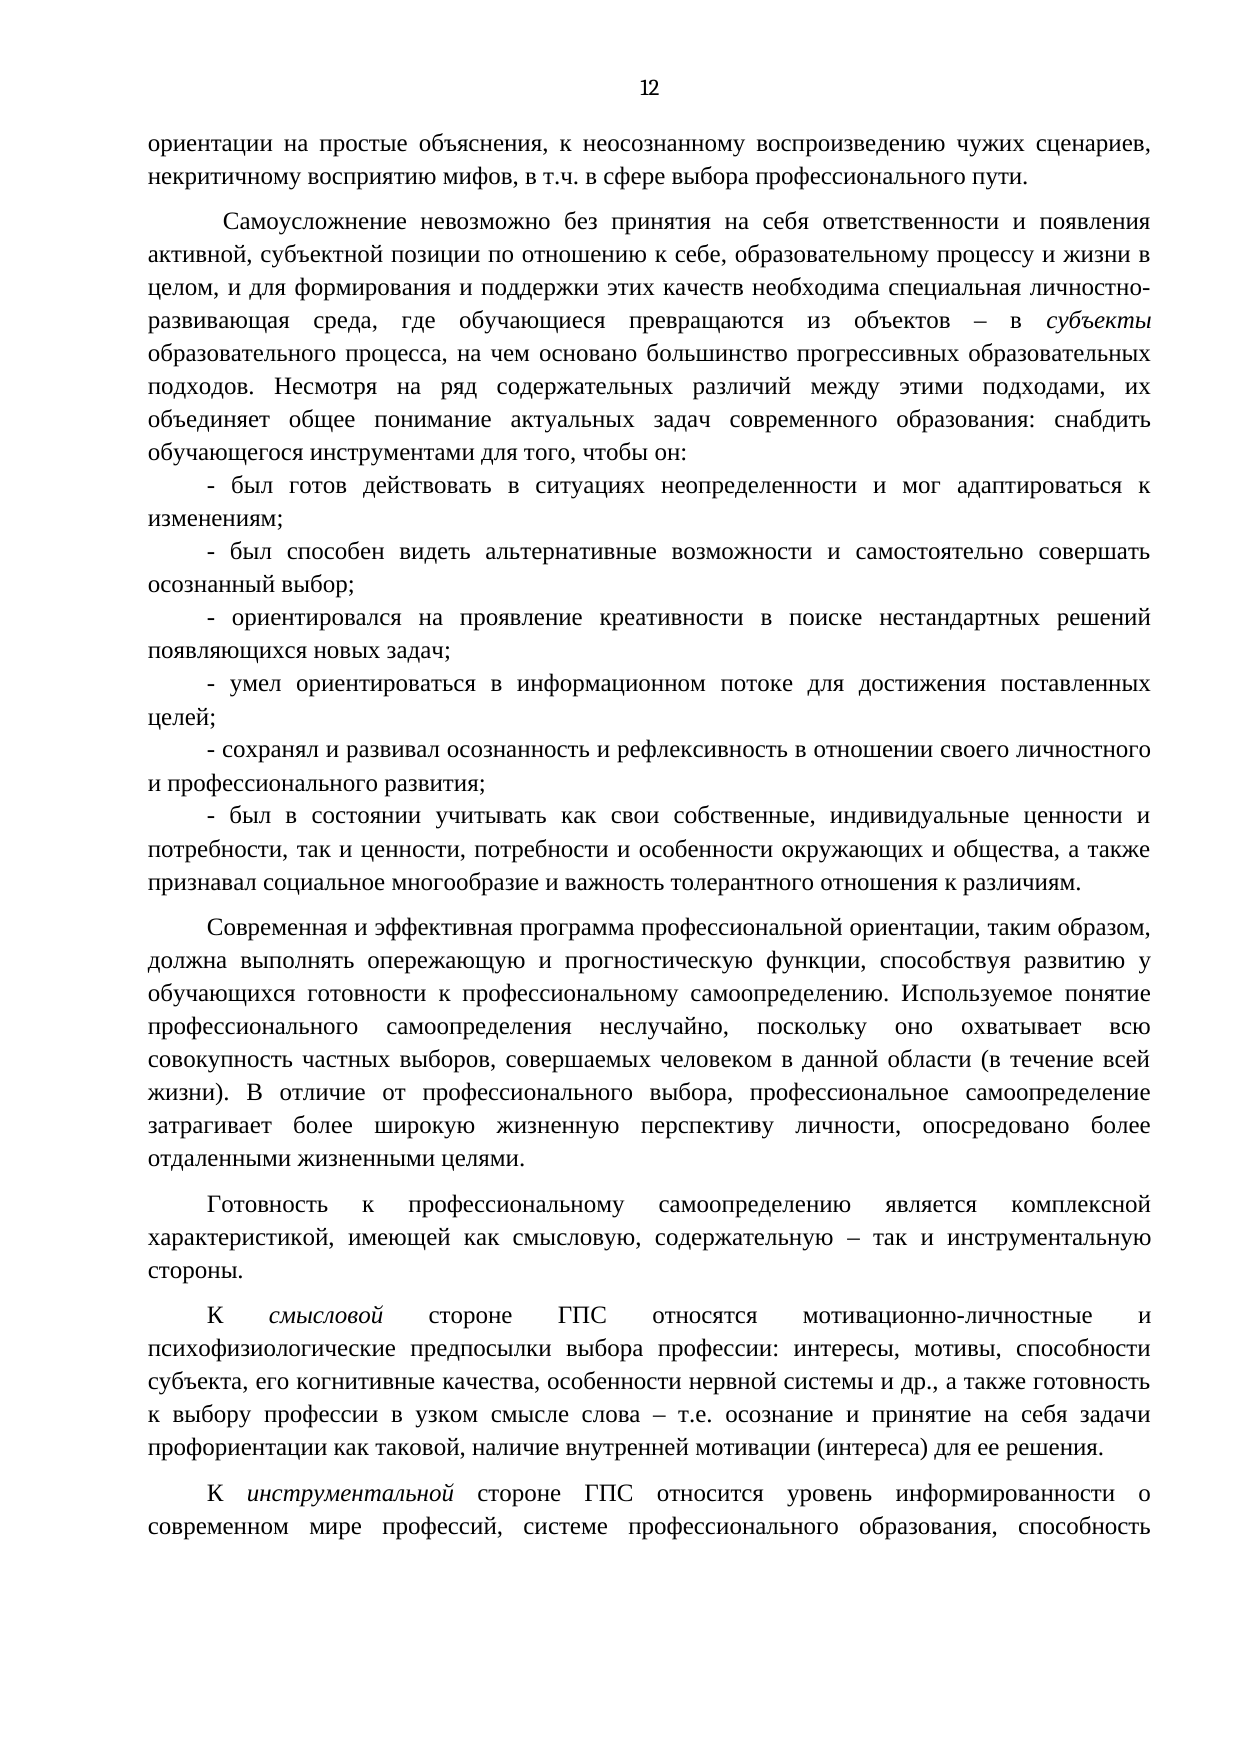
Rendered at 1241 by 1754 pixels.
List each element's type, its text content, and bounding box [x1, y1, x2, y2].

text - был в состоянии учитывать как свои собственные, индивидуальные ценности и потребности, так и ценности, потребности и особенности окружающих и общества, а также признавал социальное многообразие и важность толерантного отношения к различиям. [148, 801, 1152, 895]
text - умел ориентироваться в информационном потоке для достижения поставленных целей; [148, 668, 1152, 730]
text - ориентировался на проявление креативности в поиске нестандартных решений появляющихся новых задач; [148, 602, 1152, 664]
text - сохранял и развивал осознанность и рефлексивность в отношении своего личностного и профессионального развития; [148, 734, 1152, 796]
text Самоусложнение невозможно без принятия на себя ответственности и появления активной, субъектной позиции по отношению к себе, образовательному процессу и жизни в целом, и для формирования и поддержки этих качеств необходима специальная личностно-развивающая среда, где обучающиеся превращаются из объектов – в субъекты образовательного процесса, на чем основано большинство прогрессивных образовательных подходов. Несмотря на ряд содержательных различий между этими подходами, их объединяет общее понимание актуальных задач современного образования: снабдить обучающегося инструментами для того, чтобы он: [148, 206, 1152, 466]
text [148, 128, 1152, 189]
text Готовность к профессиональному самоопределению является комплексной характеристикой, имеющей как смысловую, содержательную – так и инструментальную стороны. [148, 1189, 1152, 1284]
text - был готов действовать в ситуациях неопределенности и мог адаптироваться к изменениям; [148, 470, 1152, 532]
text Современная и эффективная программа профессиональной ориентации, таким образом, должна выполнять опережающую и прогностическую функции, способствуя развитию у обучающихся готовности к профессиональному самоопределению. Используемое понятие профессионального самоопределения неслучайно, поскольку оно охватывает всю совокупность частных выборов, совершаемых человеком в данной области (в течение всей жизни). В отличие от профессионального выбора, профессиональное самоопределение затрагивает более широкую жизненную перспективу личности, опосредовано более отдаленными жизненными целями. [148, 912, 1152, 1172]
text - был способен видеть альтернативные возможности и самостоятельно совершать осознанный выбор; [148, 536, 1152, 598]
text К смысловой стороне ГПС относятся мотивационно-личностные и психофизиологические предпосылки выбора профессии: интересы, мотивы, способности субъекта, его когнитивные качества, особенности нервной системы и др., а также готовность к выбору профессии в узком смысле слова – т.е. осознание и принятие на себя задачи профориентации как таковой, наличие внутренней мотивации (интереса) для ее решения. [148, 1300, 1152, 1461]
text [148, 1478, 1152, 1540]
